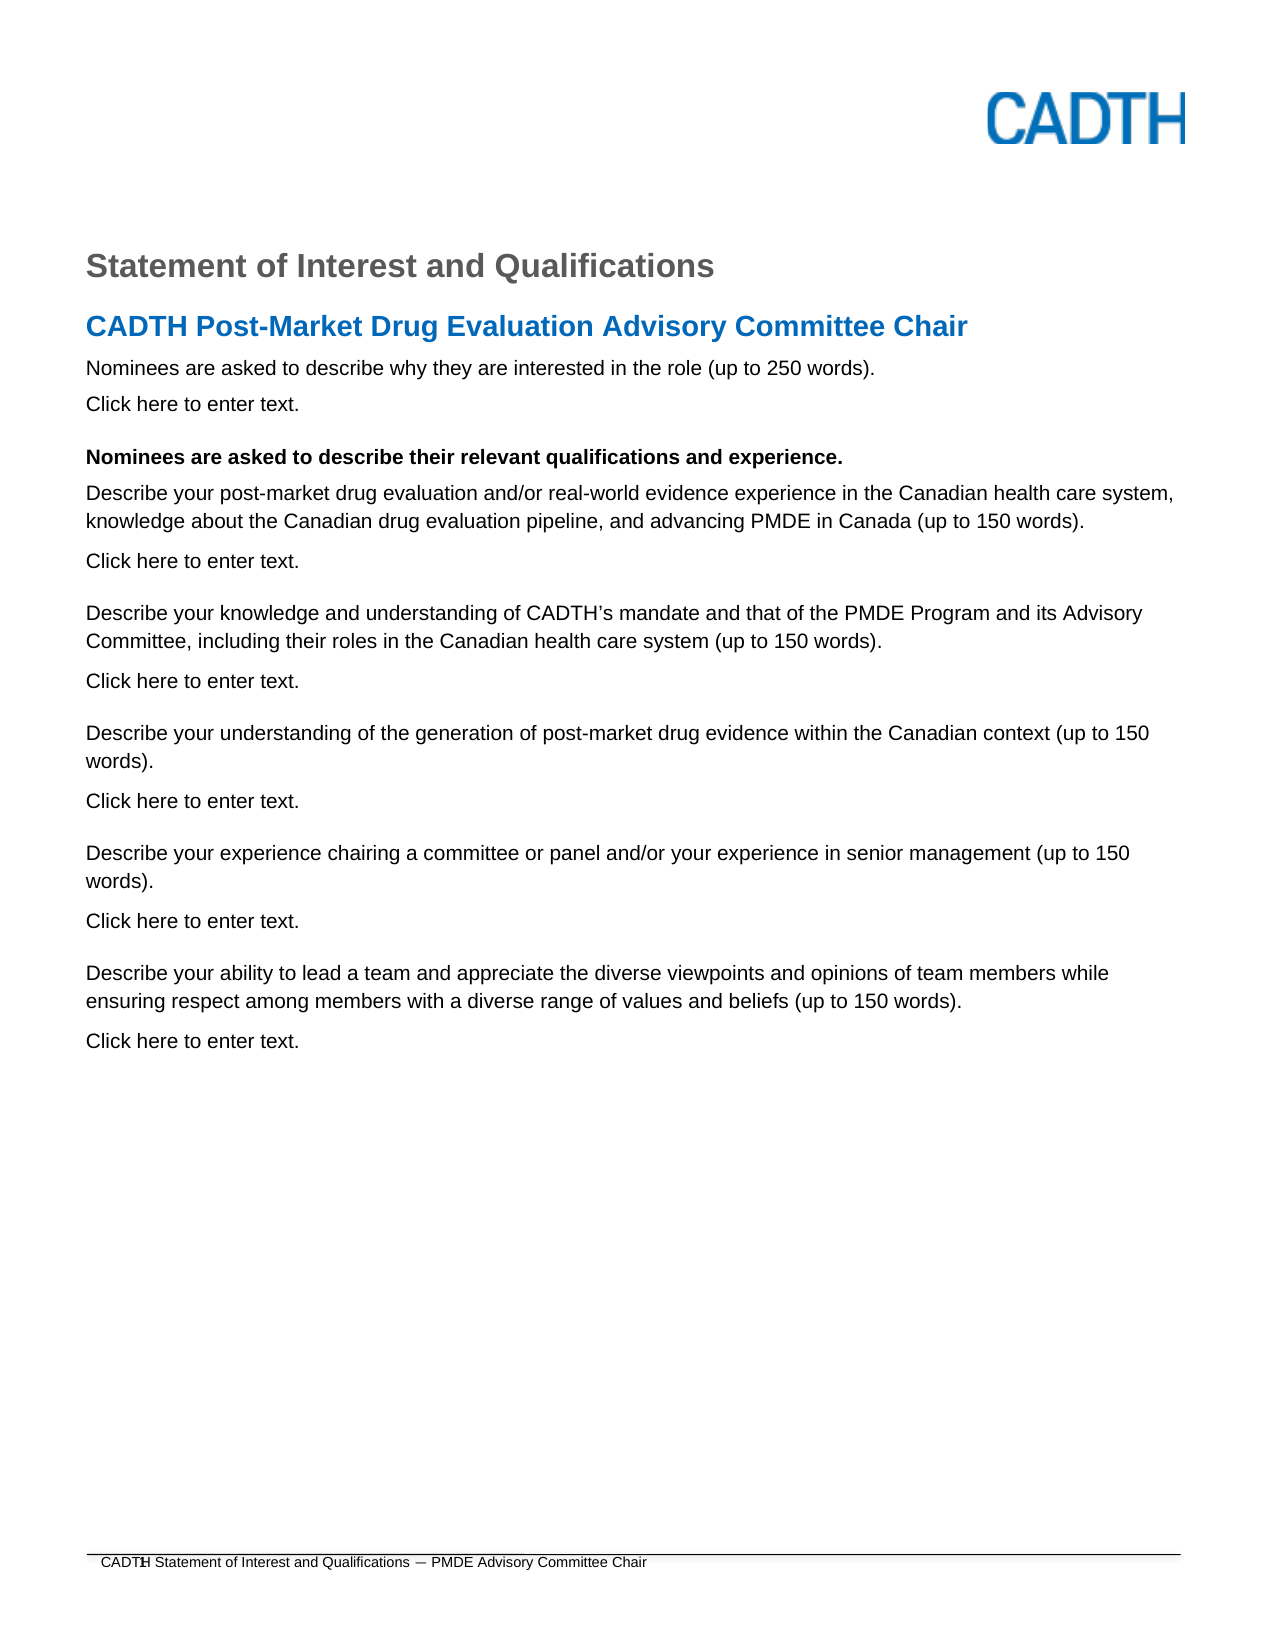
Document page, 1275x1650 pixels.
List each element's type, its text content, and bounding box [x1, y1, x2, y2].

text Describe your understanding of the generation of post-market drug evidence within the Canadian context (up to 150 words). [86, 721, 1189, 772]
subtitle Statement of Interest and Qualifications [86, 246, 1189, 284]
text Describe your post-market drug evaluation and/or real-world evidence experience in the Canadian health care system, knowledge about the Canadian drug evaluation pipeline, and advancing PMDE in Canada (up to 150 words). [86, 481, 1189, 532]
text Nominees are asked to describe why they are interested in the role (up to 250 words). [86, 356, 1189, 379]
text CADTH Post-Market Drug Evaluation Advisory Committee Chair [86, 309, 1189, 343]
text Nominees are asked to describe their relevant qualifications and experience. [86, 444, 1189, 468]
text Describe your experience chairing a committee or panel and/or your experience in senior management (up to 150 words). [86, 841, 1189, 892]
text Describe your ability to lead a team and appreciate the diverse viewpoints and opinions of team members while ensuring respect among members with a diverse range of values and beliefs (up to 150 words). [86, 961, 1189, 1012]
text Describe your knowledge and understanding of CADTH’s mandate and that of the PMDE Program and its Advisory Committee, including their roles in the Canadian health care system (up to 150 words). [86, 601, 1189, 652]
